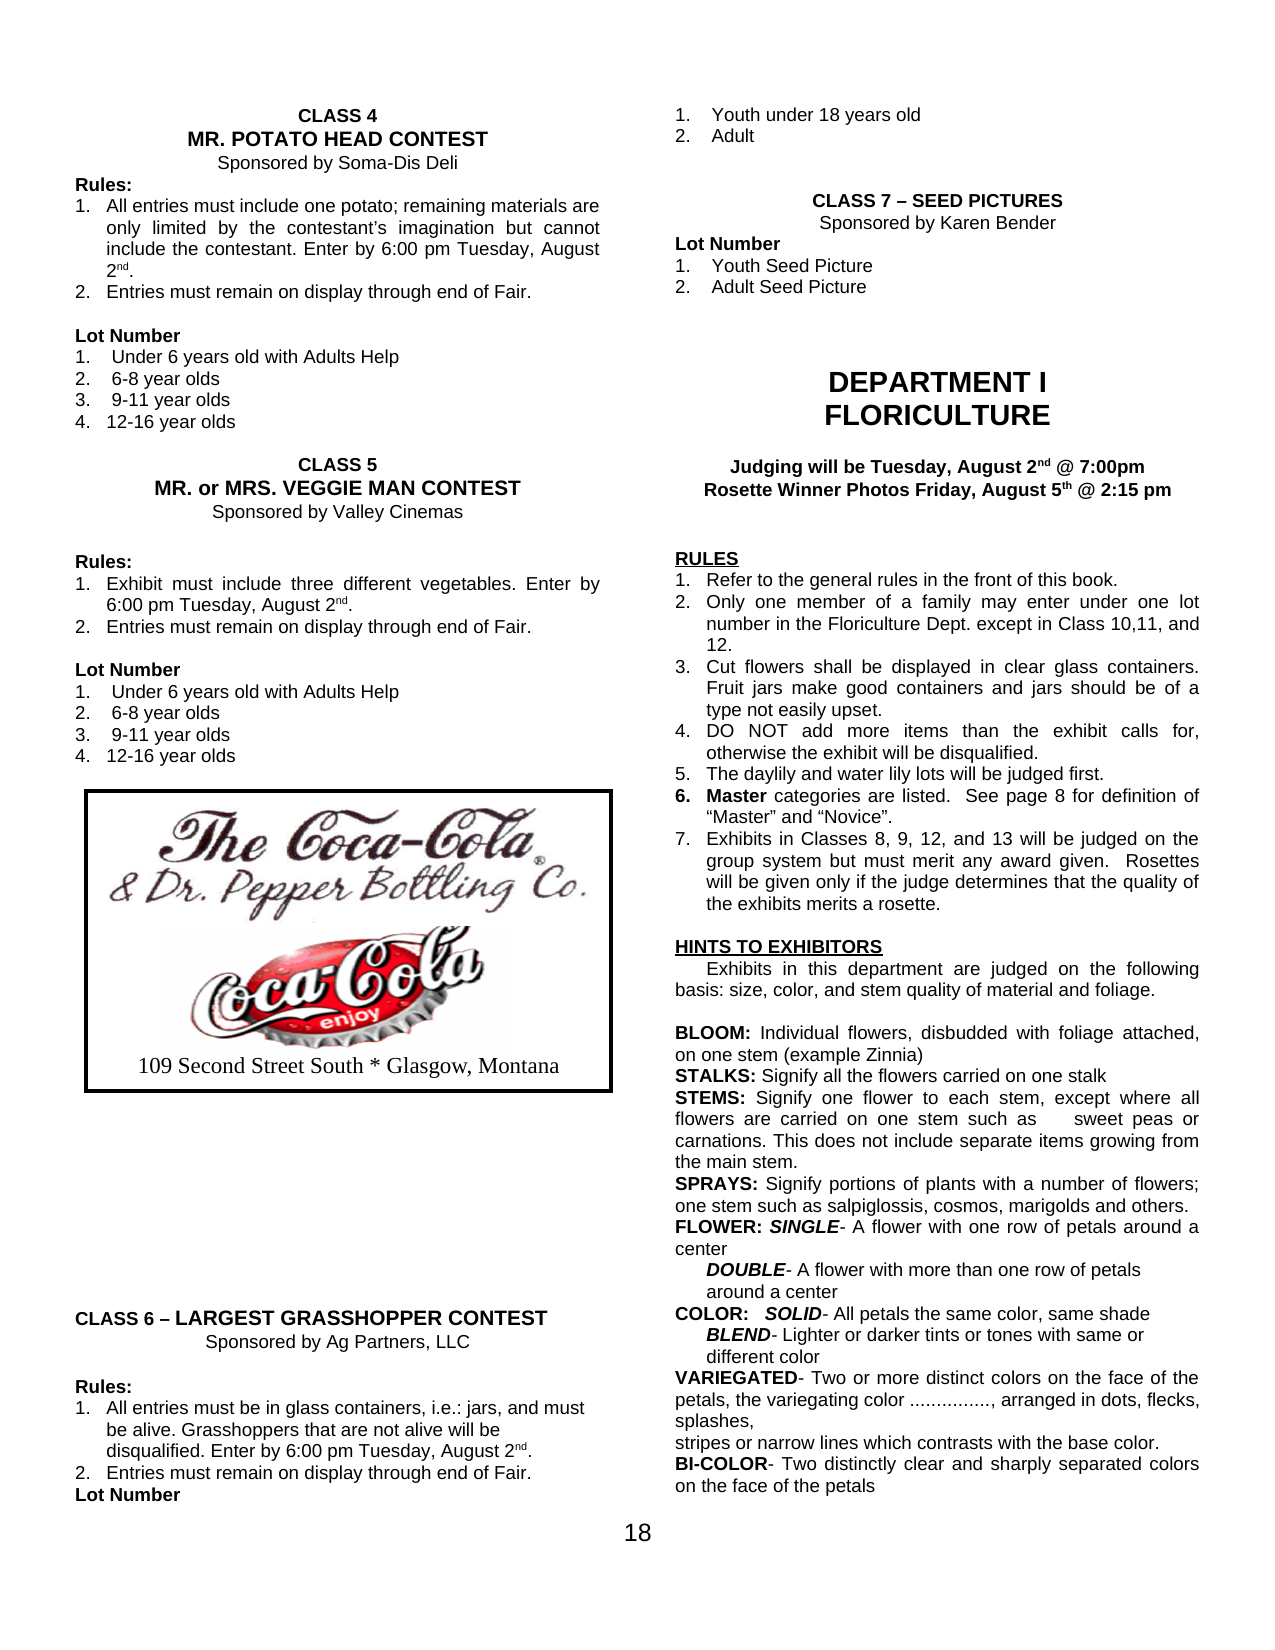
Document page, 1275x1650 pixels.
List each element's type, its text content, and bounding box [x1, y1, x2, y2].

text Rules: [75, 1376, 600, 1397]
text Sponsored by Ag Partners, LLC [75, 1330, 600, 1353]
text Judging will be Tuesday, August 2nd @ 7:00pm [675, 455, 1200, 478]
text 1. Under 6 years old with Adults Help [75, 680, 600, 702]
text 1. Youth Seed Picture [675, 255, 1200, 276]
picture [106, 808, 590, 1063]
text Number [75, 659, 600, 680]
text 4. 12-16 year olds [75, 411, 600, 432]
text Sponsored by Soma-Dis Deli [75, 151, 600, 173]
text 4. 12-16 year olds [75, 745, 600, 767]
text DOUBLE- A flower with more than one row of petals [675, 1259, 1200, 1281]
text Rules: [75, 551, 600, 573]
text 3. Cut flowers shall be displayed in clear glass containers. Fruit jars make good containers and jars should be of a type not easily upset. [675, 655, 1200, 720]
subtitle FLORICULTURE [675, 398, 1200, 432]
text 6. Master categories are listed. See page 8 for definition of “Master” and “Novice”. [675, 785, 1200, 828]
text 1. Refer to the general rules in the front of this book. [675, 569, 1200, 591]
text 2. Entries must remain on display through end of Fair. [75, 616, 600, 637]
text 1. Youth under 18 years old [675, 104, 1200, 125]
text be alive. Grasshoppers that are not alive will be [75, 1419, 600, 1440]
text 2. Entries must remain on display through end of Fair. [75, 281, 600, 303]
text 2. Only one member of a family may enter under one lot number in the Floriculture Dept. except in Class 10,11, and 12. [675, 591, 1200, 655]
text CLASS 7 – SEED PICTURES [675, 190, 1200, 212]
text 7. Exhibits in Classes 8, 9, 12, and 13 will be judged on the group system but must merit any award given. Rosettes will be given only if the judge determines that the quality of the exhibits merits a rosette. [675, 828, 1200, 914]
text MR. or MRS. VEGGIE MAN CONTEST [75, 475, 600, 499]
text SPRAYS: Signify portions of plants with a number of flowers; one stem such as salpiglossis, cosmos, marigolds and others. [675, 1173, 1200, 1216]
text STEMS: Signify one flower to each stem, except where all flowers are carried on one stem such as sweet peas or carnations. This does not include separate items growing from the main stem. [675, 1087, 1200, 1173]
text 5. The daylily and water lily lots will be judged first. [675, 763, 1200, 785]
text Number [675, 233, 1200, 255]
text 2. 6-8 year olds [75, 368, 600, 389]
text disqualified. Enter by 6:00 pm Tuesday, August 2nd. [75, 1440, 600, 1462]
text CLASS 5 [75, 454, 600, 475]
text RULES [675, 548, 1200, 569]
list All entries must be in glass containers, i.e.: jars, and must [75, 1397, 600, 1419]
text Sponsored by Valley Cinemas [75, 499, 600, 522]
text 2. Entries must remain on display through end of Fair. [75, 1462, 600, 1483]
text Rules: [75, 173, 600, 195]
text FLOWER: SINGLE- A flower with one row of petals around a center [675, 1216, 1200, 1259]
text 1. All entries must include one potato; remaining materials are only limited by the contestant’s imagination but cannot include the contestant. Enter by 6:00 pm Tuesday, August 2nd. [75, 195, 600, 281]
text 3. 9-11 year olds [75, 723, 600, 745]
text Sponsored by Karen Bender [675, 212, 1200, 233]
text 2. 6-8 year olds [75, 702, 600, 723]
text STALKS: Signify all the flowers carried on one stalk [675, 1065, 1200, 1087]
text BI-COLOR- Two distinctly clear and sharply separated colors on the face of the petals [675, 1453, 1200, 1496]
text CLASS 4 [75, 104, 600, 127]
text Exhibits in this department are judged on the following basis: size, color, and stem quality of material and foliage. [675, 957, 1200, 1000]
text VARIEGATED- Two or more distinct colors on the face of the petals, the variegating color , arranged in dots, flecks, splashes, [675, 1367, 1200, 1432]
text 1. Exhibit must include three different vegetables. Enter by 6:00 pm Tuesday, August 2nd. [75, 573, 600, 616]
text BLOOM: Individual flowers, disbudded with foliage attached, on one stem (example Zinnia) [675, 1022, 1200, 1065]
text Rosette Winner Photos Friday, August 5th @ 2:15 pm [675, 478, 1200, 501]
text 2. Adult [675, 125, 1200, 147]
text 4. DO NOT add more items than the exhibit calls for, otherwise the exhibit will be disqualified. [675, 720, 1200, 763]
subtitle HINTS TO EXHIBITORS [675, 936, 1200, 957]
text Lot Number [75, 1483, 600, 1505]
text around a center [675, 1281, 1200, 1302]
text CLASS 6 – LARGEST GRASSHOPPER CONTEST [75, 1306, 600, 1330]
text stripes or narrow lines which contrasts with the base color. [675, 1432, 1200, 1453]
text 1. Under 6 years old with Adults Help [75, 346, 600, 368]
text COLOR: SOLID- All petals the same color, same shade [675, 1302, 1200, 1324]
text MR. POTATO HEAD CONTEST [75, 127, 600, 151]
subtitle DEPARTMENT I [675, 365, 1200, 398]
text 3. 9-11 year olds [75, 389, 600, 411]
text BLEND- Lighter or darker tints or tones with same or [675, 1324, 1200, 1345]
text 2. Adult Seed Picture [675, 276, 1200, 298]
text different color [675, 1345, 1200, 1367]
text Lot Number [75, 324, 600, 346]
